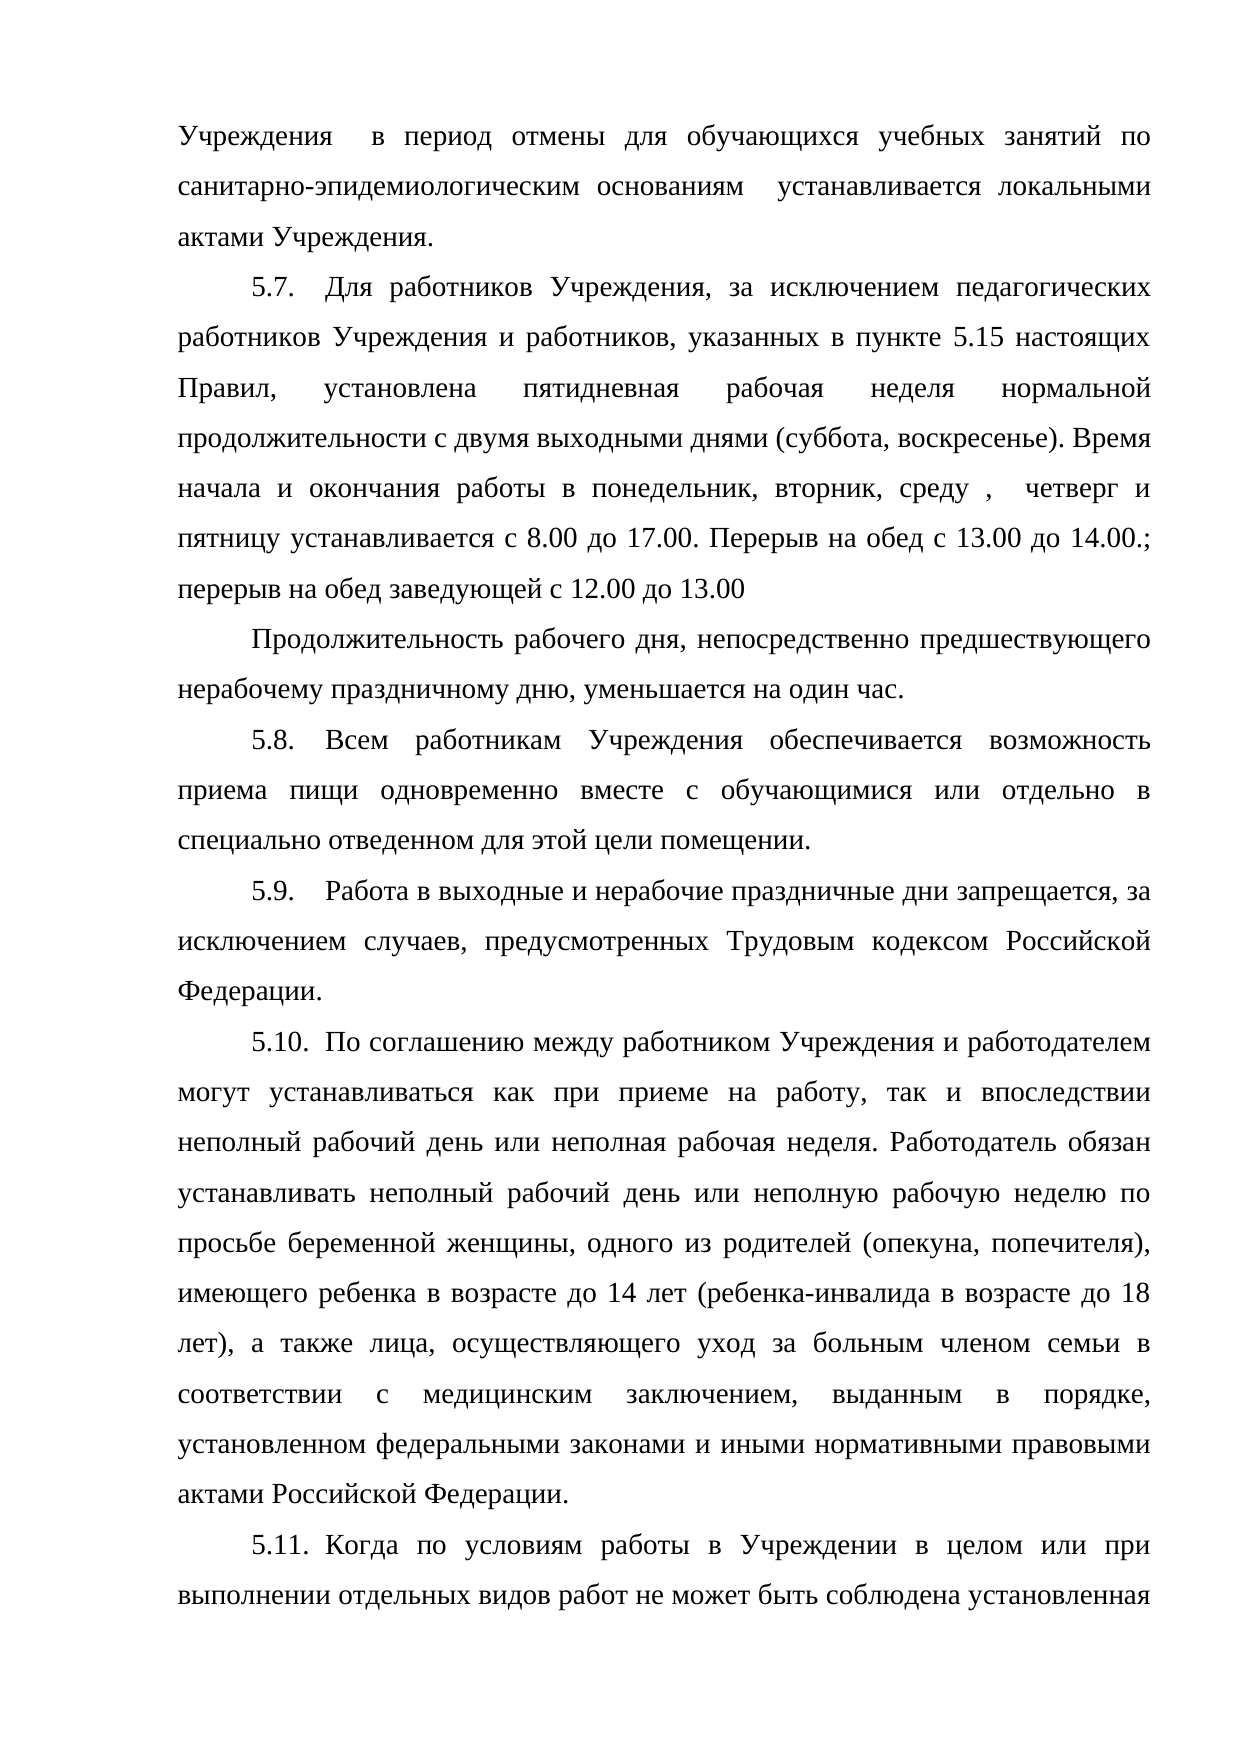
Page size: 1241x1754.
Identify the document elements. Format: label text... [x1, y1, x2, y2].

text Продолжительность рабочего дня, непосредственно предшествующего нерабочему праздничному дню, уменьшается на один час. [177, 621, 1152, 705]
list Работа в выходные и нерабочие праздничные дни запрещается, за исключением случаев, предусмотренных Трудовым кодексом Российской Федерации. [177, 873, 1152, 1007]
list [177, 118, 1152, 252]
list По соглашению между работником Учреждения и работодателем могут устанавливаться как при приеме на работу, так и впоследствии неполный рабочий день или неполная рабочая неделя. Работодатель обязан устанавливать неполный рабочий день или неполную рабочую неделю по просьбе беременной женщины, одного из родителей (опекуна, попечителя), имеющего ребенка в возрасте до 14 лет (ребенка-инвалида в возрасте до 18 лет), а также лица, осуществляющего уход за больным членом семьи в соответствии с медицинским заключением, выданным в порядке, установленном федеральными законами и иными нормативными правовыми актами Российской Федерации. [177, 1024, 1152, 1510]
list Всем работникам Учреждения обеспечивается возможность приема пищи одновременно вместе с обучающимися или отдельно в специально отведенном для этой цели помещении. [177, 722, 1152, 856]
list Для работников Учреждения, за исключением педагогических работников Учреждения и работников, указанных в пункте 5.15 настоящих Правил, установлена пятидневная рабочая неделя нормальной продолжительности с двумя выходными днями (суббота, воскресенье). Время начала и окончания работы в понедельник, вторник, среду , четверг и пятницу устанавливается с 8.00 до 17.00. Перерыв на обед с 13.00 до 14.00.; перерыв на обед заведующей с 12.00 до 13.00 [177, 269, 1152, 604]
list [177, 1527, 1152, 1611]
